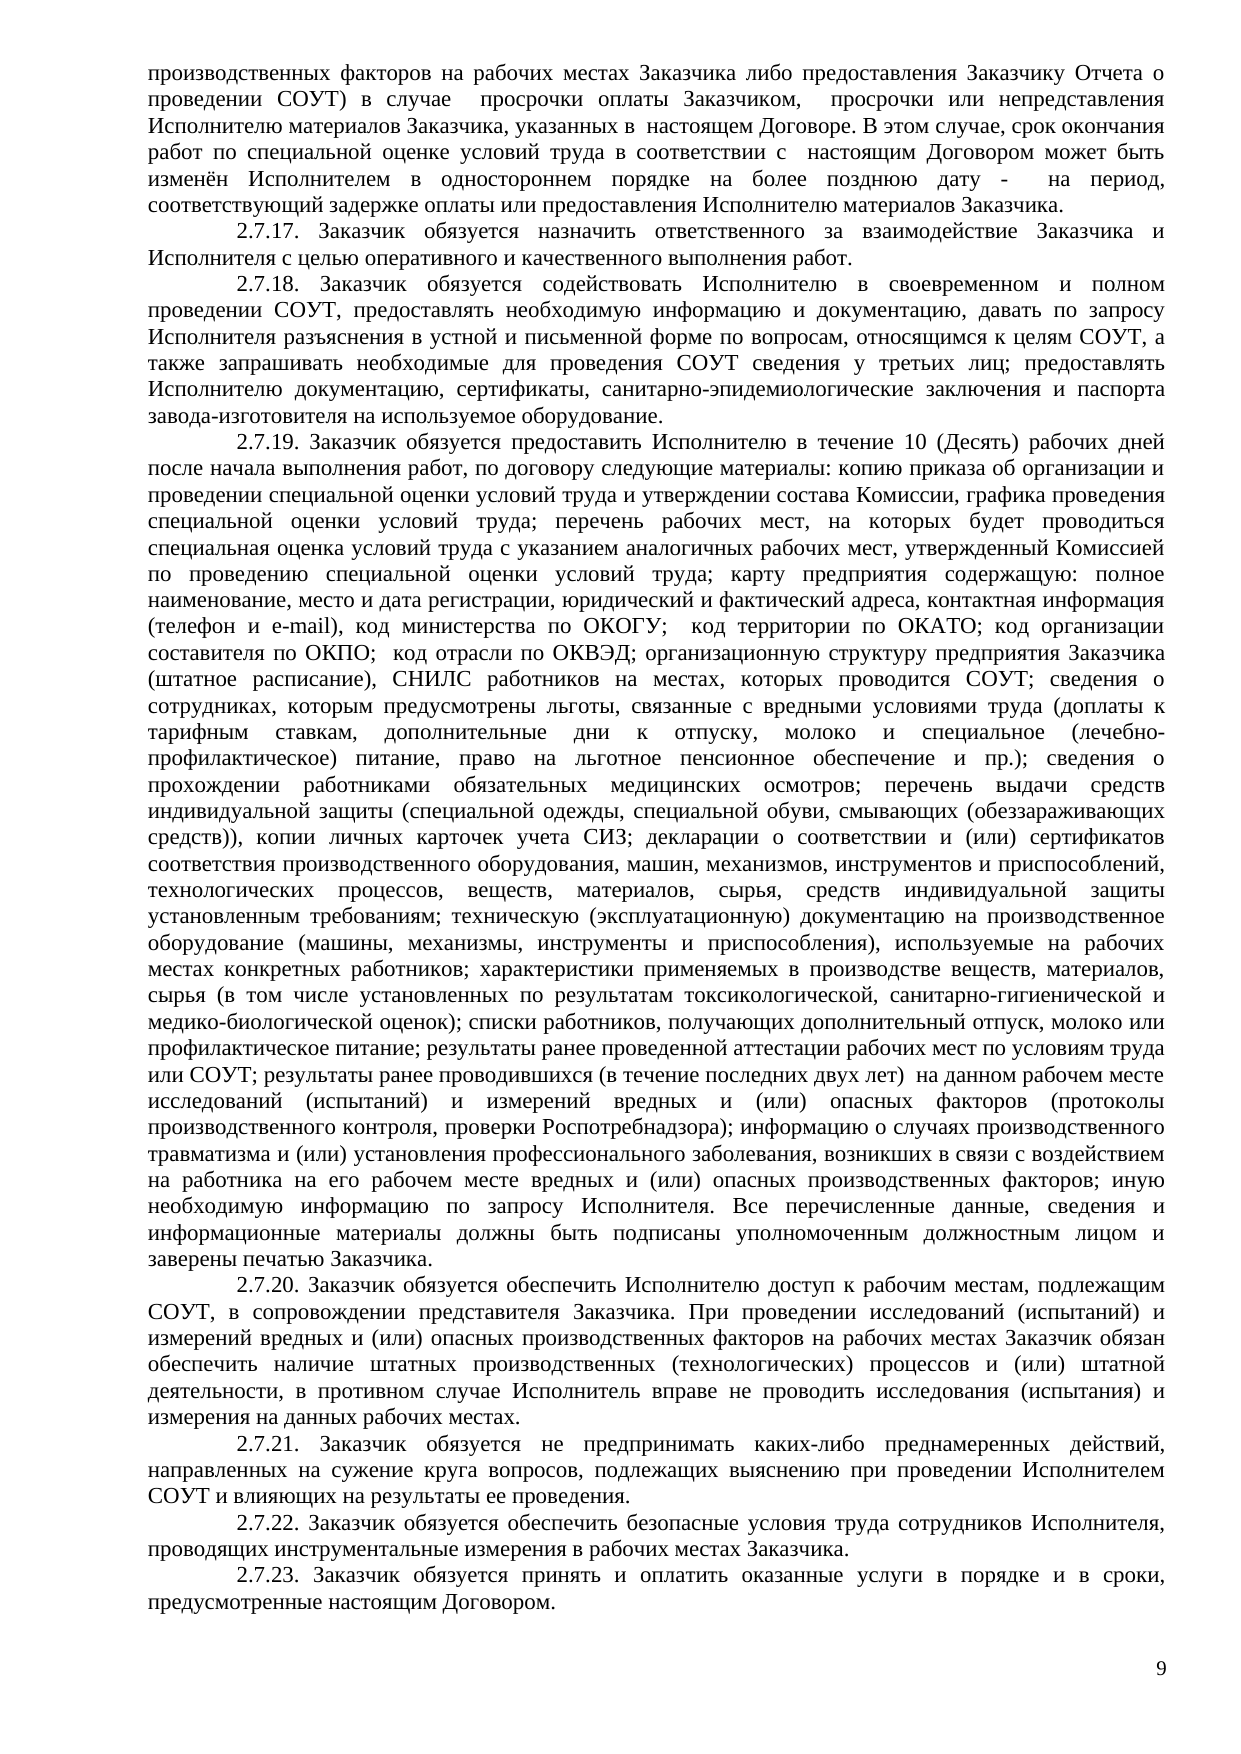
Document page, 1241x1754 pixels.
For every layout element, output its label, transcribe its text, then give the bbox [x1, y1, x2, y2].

text 2.7.17. Заказчик обязуется назначить ответственного за взаимодействие Заказчика и Исполнителя с целью оперативного и качественного выполнения работ. [148, 217, 1167, 270]
text 2.7.20. Заказчик обязуется обеспечить Исполнителю доступ к рабочим местам, подлежащим СОУТ, в сопровождении представителя Заказчика. При проведении исследований (испытаний) и измерений вредных и (или) опасных производственных факторов на рабочих местах Заказчик обязан обеспечить наличие штатных производственных (технологических) процессов и (или) штатной деятельности, в противном случае Исполнитель вправе не проводить исследования (испытания) и измерения на данных рабочих местах. [148, 1271, 1167, 1429]
text 2.7.22. Заказчик обязуется обеспечить безопасные условия труда сотрудников Исполнителя, проводящих инструментальные измерения в рабочих местах Заказчика. [148, 1509, 1167, 1561]
text 2.7.18. Заказчик обязуется содействовать Исполнителю в своевременном и полном проведении СОУТ, предоставлять необходимую информацию и документацию, давать по запросу Исполнителя разъяснения в устной и письменной форме по вопросам, относящимся к целям СОУТ, а также запрашивать необходимые для проведения СОУТ сведения у третьих лиц; предоставлять Исполнителю документацию, сертификаты, санитарно-эпидемиологические заключения и паспорта завода-изготовителя на используемое оборудование. [148, 270, 1167, 428]
text 2.7.21. Заказчик обязуется не предпринимать каких-либо преднамеренных действий, направленных на сужение круга вопросов, подлежащих выяснению при проведении Исполнителем СОУТ и влияющих на результаты ее проведения. [148, 1429, 1167, 1509]
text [148, 59, 1167, 217]
text 2.7.19. Заказчик обязуется предоставить Исполнителю в течение 10 (Десять) рабочих дней после начала выполнения работ, по договору следующие материалы: копию приказа об организации и проведении специальной оценки условий труда и утверждении состава Комиссии, графика проведения специальной оценки условий труда; перечень рабочих мест, на которых будет проводиться специальная оценка условий труда с указанием аналогичных рабочих мест, утвержденный Комиссией по проведению специальной оценки условий труда; карту предприятия содержащую: полное наименование, место и дата регистрации, юридический и фактический адреса, контактная информация (телефон и e-mail), код министерства по ОКОГУ; код территории по ОКАТО; код организации составителя по ОКПО; код отрасли по ОКВЭД; организационную структуру предприятия Заказчика (штатное расписание), СНИЛС работников на местах, которых проводится СОУТ; сведения о сотрудниках, которым предусмотрены льготы, связанные с вредными условиями труда (доплаты к тарифным ставкам, дополнительные дни к отпуску, молоко и специальное (лечебно-профилактическое) питание, право на льготное пенсионное обеспечение и пр.); сведения о прохождении работниками обязательных медицинских осмотров; перечень выдачи средств индивидуальной защиты (специальной одежды, специальной обуви, смывающих (обеззараживающих средств)), копии личных карточек учета СИЗ; декларации о соответствии и (или) сертификатов соответствия производственного оборудования, машин, механизмов, инструментов и приспособлений, технологических процессов, веществ, материалов, сырья, средств индивидуальной защиты установленным требованиям; техническую (эксплуатационную) документацию на производственное оборудование (машины, механизмы, инструменты и приспособления), используемые на рабочих местах конкретных работников; характеристики применяемых в производстве веществ, материалов, сырья (в том числе установленных по результатам токсикологической, санитарно-гигиенической и медико-биологической оценок); списки работников, получающих дополнительный отпуск, молоко или профилактическое питание; результаты ранее проведенной аттестации рабочих мест по условиям труда или СОУТ; результаты ранее проводившихся (в течение последних двух лет) на данном рабочем месте исследований (испытаний) и измерений вредных и (или) опасных факторов (протоколы производственного контроля, проверки Роспотребнадзора); информацию о случаях производственного травматизма и (или) установления профессионального заболевания, возникших в связи с воздействием на работника на его рабочем месте вредных и (или) опасных производственных факторов; иную необходимую информацию по запросу Исполнителя. Все перечисленные данные, сведения и информационные материалы должны быть подписаны уполномоченным должностным лицом и заверены печатью Заказчика. [148, 428, 1167, 1271]
text 2.7.23. Заказчик обязуется принять и оплатить оказанные услуги в порядке и в сроки, предусмотренные настоящим Договором. [148, 1561, 1167, 1614]
